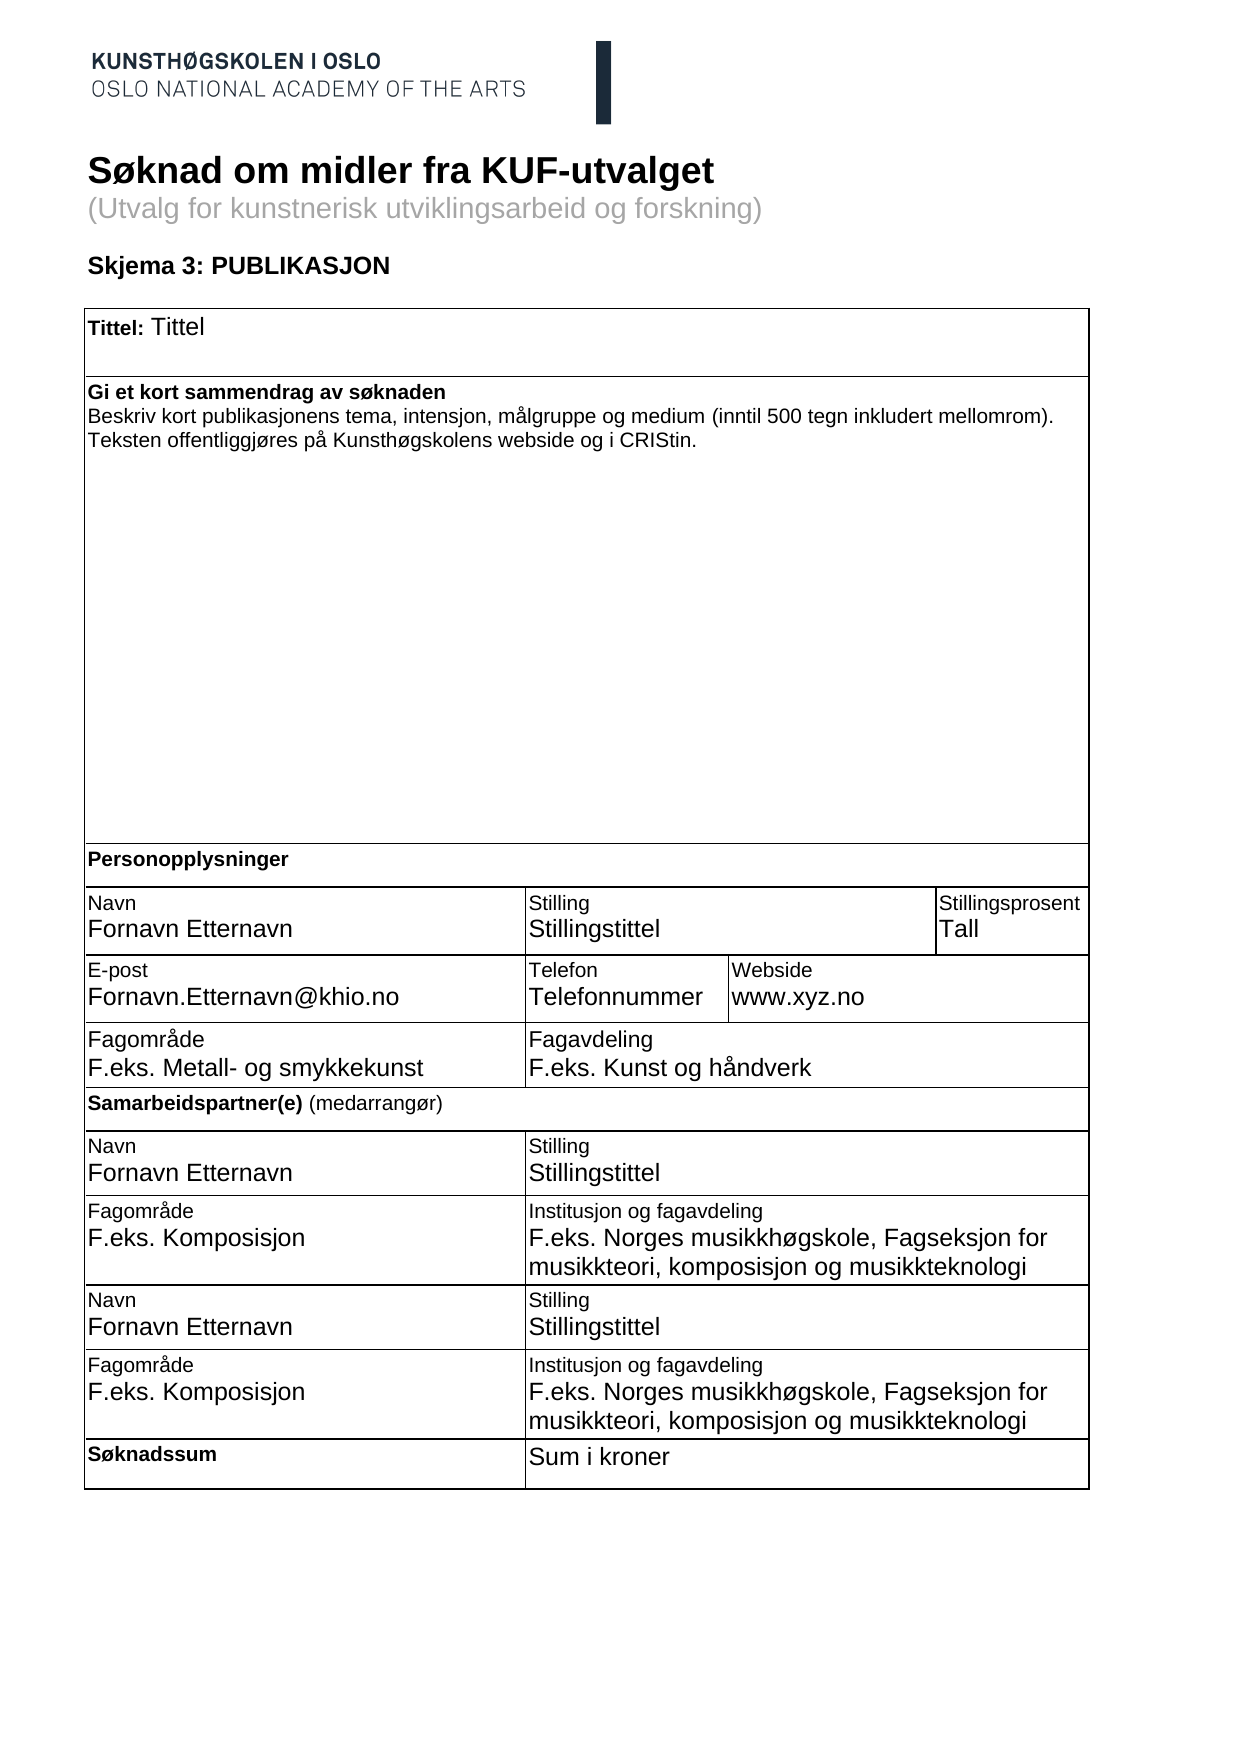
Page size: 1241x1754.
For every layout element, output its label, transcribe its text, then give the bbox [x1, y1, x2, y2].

table_cell Fagavdeling F.eks. Kunst og håndverk [526, 1023, 1088, 1087]
table_cell Stilling Stillingstittel [526, 1132, 1088, 1195]
table_cell Stilling Stillingstittel [526, 888, 935, 954]
table_cell Telefon Telefonnummer [526, 956, 728, 1022]
table_cell Personopplysninger [85, 844, 1088, 886]
table_cell Institusjon og fagavdeling F.eks. Norges musikkhøgskole, Fagseksjon for musikkteori, komposisjon og musikkteknologi [526, 1196, 1088, 1284]
text Søknad om midler fra KUF-utvalget (Utvalg for kunstnerisk utviklingsarbeid og forskning) [87, 148, 1134, 224]
table_cell Søknadssum [85, 1439, 525, 1488]
text Skjema 3: PUBLIKASJON [87, 224, 1134, 308]
picture [70, 13, 631, 149]
table_cell Gi et kort sammendrag av søknaden Beskriv kort publikasjonens tema, intensjon, målgruppe og medium (inntil 500 tegn inkludert mellomrom). Teksten offentliggjøres på Kunsthøgskolens webside og i CRIStin. [85, 377, 1088, 842]
table_cell Sum i kroner [526, 1440, 1088, 1488]
table_cell Navn Fornavn Etternavn [85, 887, 525, 954]
table_cell Navn Fornavn Etternavn [85, 1285, 525, 1349]
table_cell Fagområde F.eks. Komposisjon [85, 1350, 525, 1438]
table_cell Stillingsprosent Tall [937, 888, 1088, 954]
table_cell Stilling Stillingstittel [526, 1286, 1088, 1349]
table_cell E-post Fornavn.Etternavn@khio.no [85, 955, 525, 1022]
table_cell Samarbeidspartner(e) (medarrangør) [85, 1088, 1088, 1130]
table_cell Fagområde F.eks. Metall- og smykkekunst [85, 1023, 525, 1087]
table_cell Navn Fornavn Etternavn [85, 1131, 525, 1195]
table_cell Institusjon og fagavdeling F.eks. Norges musikkhøgskole, Fagseksjon for musikkteori, komposisjon og musikkteknologi [526, 1350, 1088, 1438]
table_header Tittel: Tittel [85, 309, 1088, 376]
table_cell Webside www.xyz.no [729, 956, 1088, 1022]
table_cell Fagområde F.eks. Komposisjon [85, 1196, 525, 1284]
